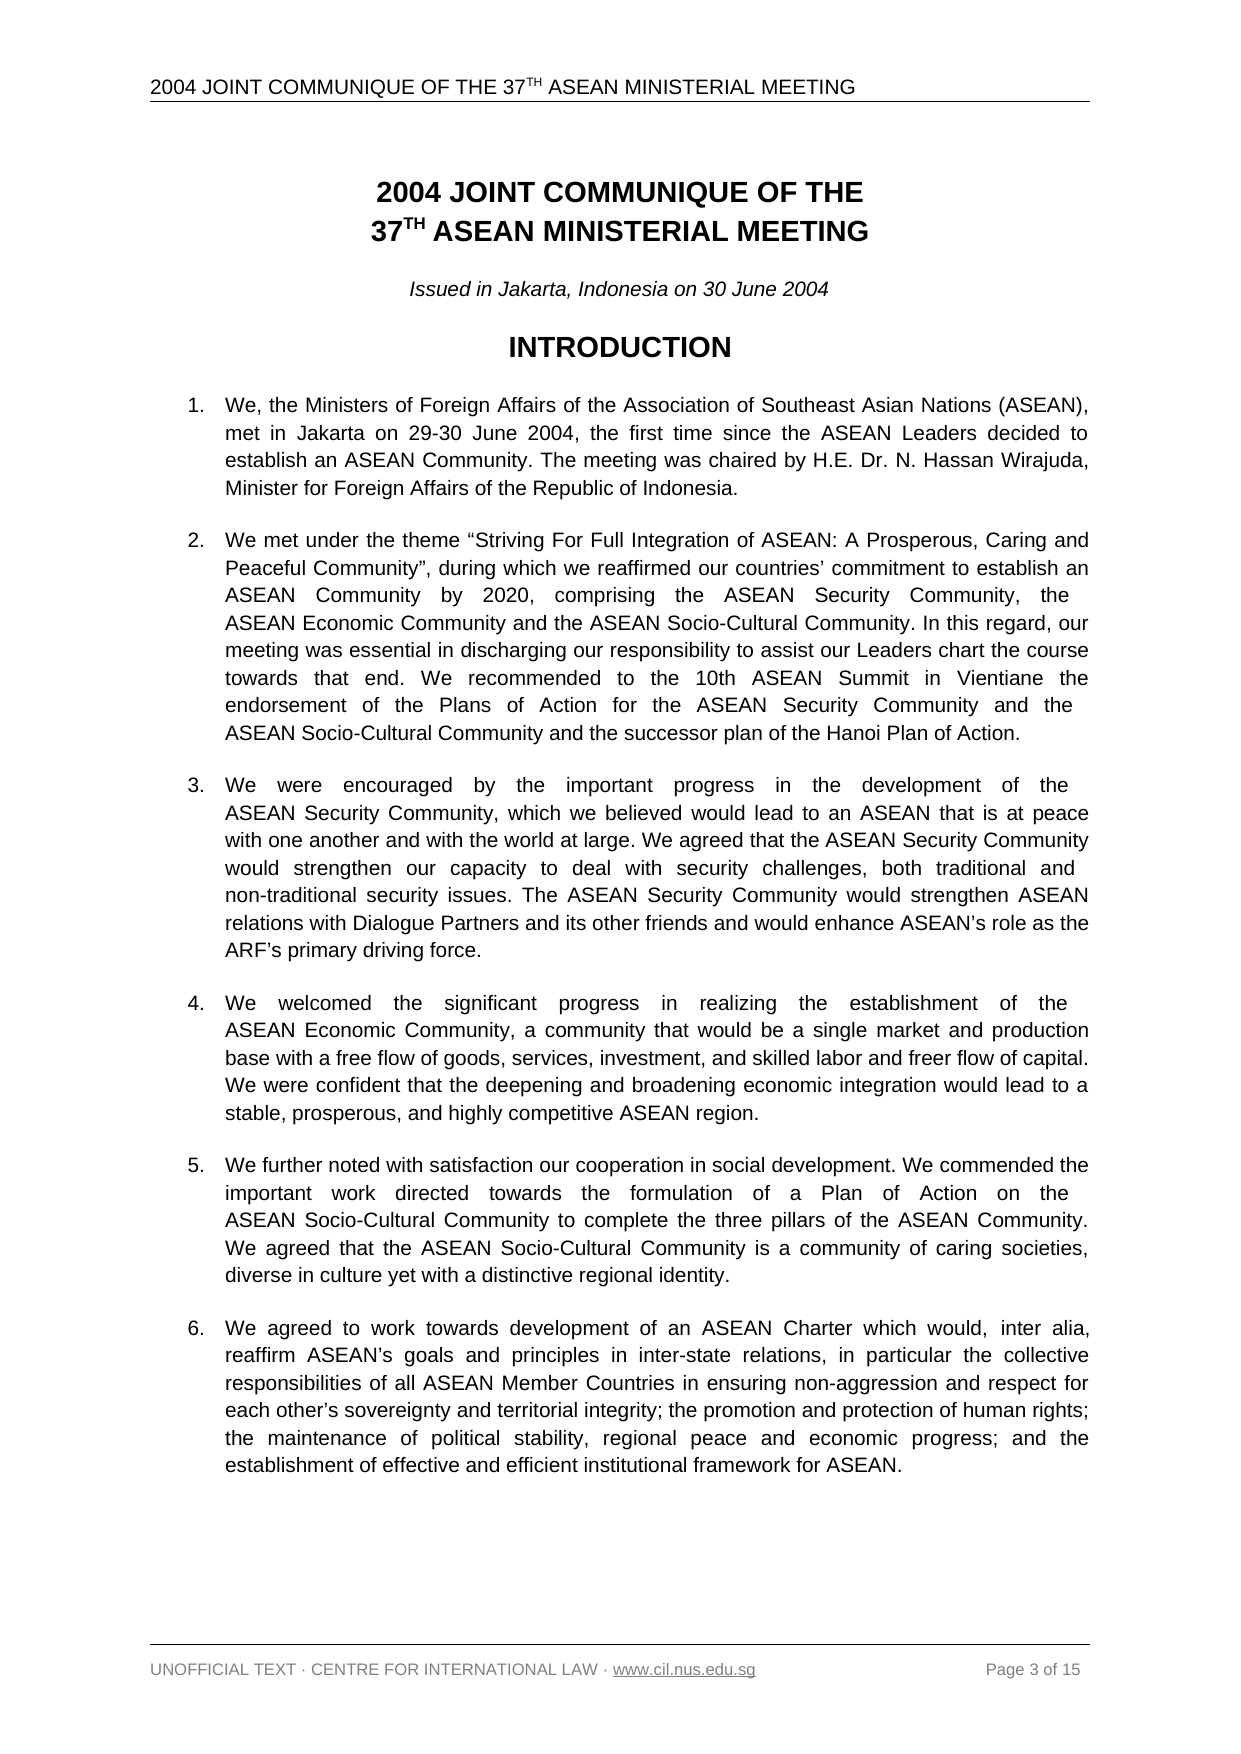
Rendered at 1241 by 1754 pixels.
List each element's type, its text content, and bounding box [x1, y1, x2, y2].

list We further noted with satisfaction our cooperation in social development. We commended the important work directed towards the formulation of a Plan of Action on the ASEAN Socio-Cultural Community to complete the three pillars of the ASEAN Community. We agreed that the ASEAN Socio-Cultural Community is a community of caring societies, diverse in culture yet with a distinctive regional identity. [187, 1153, 1090, 1287]
text 2004 Joint Communique of the 37th ASEAN ministerial Meeting [150, 175, 1090, 247]
list We agreed to work towards development of an ASEAN Charter which would, inter alia, reaffirm ASEAN’s goals and principles in inter-state relations, in particular the collective responsibilities of all ASEAN Member Countries in ensuring non-aggression and respect for each other’s sovereignty and territorial integrity; the promotion and protection of human rights; the maintenance of political stability, regional peace and economic progress; and the establishment of effective and efficient institutional framework for ASEAN. [187, 1316, 1090, 1477]
list We welcomed the significant progress in realizing the establishment of the ASEAN Economic Community, a community that would be a single market and production base with a free flow of goods, services, investment, and skilled labor and freer flow of capital. We were confident that the deepening and broadening economic integration would lead to a stable, prosperous, and highly competitive ASEAN region. [187, 991, 1090, 1124]
list We, the Ministers of Foreign Affairs of the Association of Southeast Asian Nations (ASEAN), met in Jakarta on 29-30 June 2004, the first time since the ASEAN Leaders decided to establish an ASEAN Community. The meeting was chaired by H.E. Dr. N. Hassan Wirajuda, Minister for Foreign Affairs of the Republic of Indonesia. [187, 393, 1090, 499]
subtitle INTRODUCTION [150, 329, 1090, 363]
text Issued in Jakarta, Indonesia on 30 June 2004 [150, 277, 1090, 301]
list We met under the theme “Striving For Full Integration of ASEAN: A Prosperous, Caring and Peaceful Community”, during which we reaffirmed our countries’ commitment to establish an ASEAN Community by 2020, comprising the ASEAN Security Community, the ASEAN Economic Community and the ASEAN Socio-Cultural Community. In this regard, our meeting was essential in discharging our responsibility to assist our Leaders chart the course towards that end. We recommended to the 10th ASEAN Summit in Vientiane the endorsement of the Plans of Action for the ASEAN Security Community and the ASEAN Socio-Cultural Community and the successor plan of the Hanoi Plan of Action. [187, 528, 1090, 744]
list We were encouraged by the important progress in the development of the ASEAN Security Community, which we believed would lead to an ASEAN that is at peace with one another and with the world at large. We agreed that the ASEAN Security Community would strengthen our capacity to deal with security challenges, both traditional and non-traditional security issues. The ASEAN Security Community would strengthen ASEAN relations with Dialogue Partners and its other friends and would enhance ASEAN’s role as the ARF’s primary driving force. [187, 773, 1090, 962]
